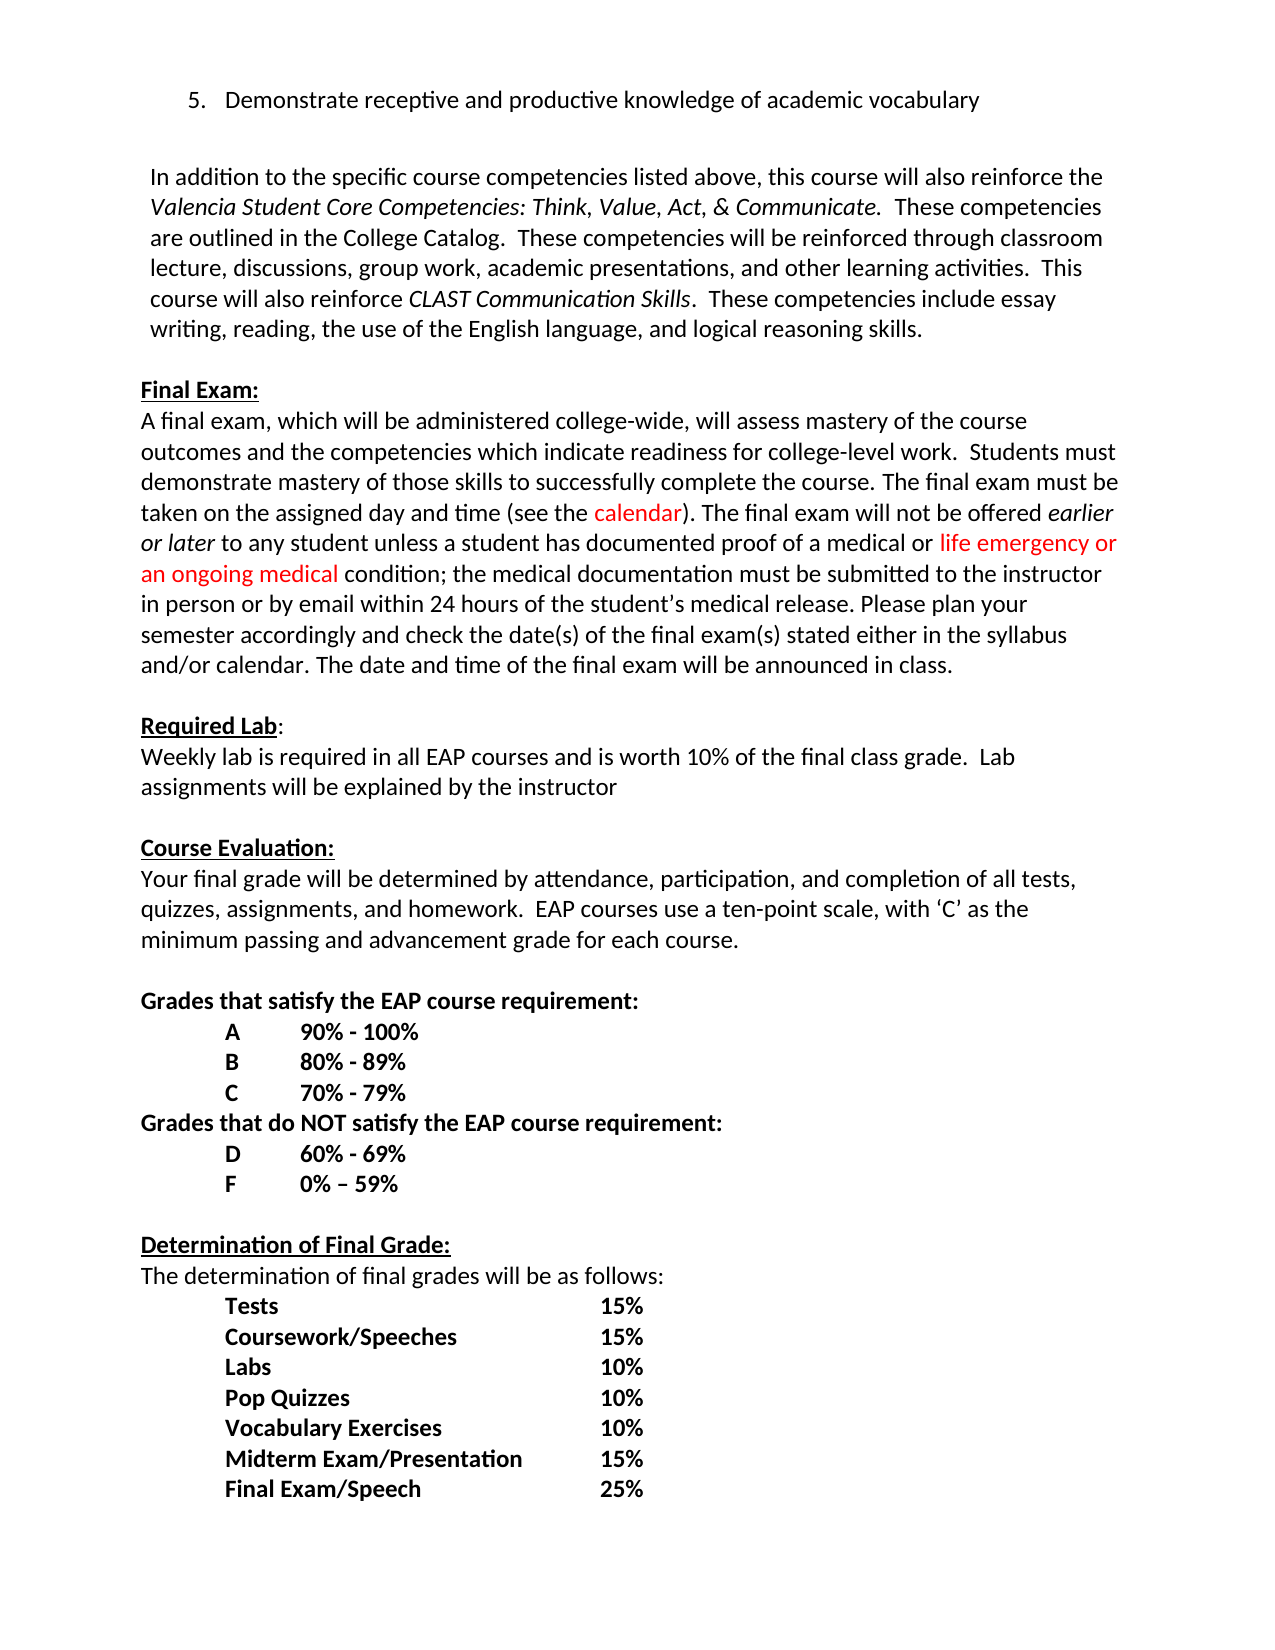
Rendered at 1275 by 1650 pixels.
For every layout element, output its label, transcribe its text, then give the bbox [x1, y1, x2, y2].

text Determination of Final Grade: [141, 1229, 1125, 1260]
text C 70% - 79% [141, 1077, 1125, 1107]
text Final Exam: [141, 375, 1125, 405]
text Your final grade will be determined by attendance, participation, and completion of all tests, quizzes, assignments, and homework. EAP courses use a ten-point scale, with ‘C’ as the minimum passing and advancement grade for each course. [141, 863, 1125, 954]
text A 90% - 100% [141, 1016, 1125, 1046]
text Pop Quizzes 10% [150, 1382, 1125, 1412]
text D 60% - 69% [141, 1138, 1125, 1168]
text Grades that do NOT satisfy the EAP course requirement: [141, 1107, 1125, 1138]
text A final exam, which will be administered college-wide, will assess mastery of the course outcomes and the competencies which indicate readiness for college-level work. Students must demonstrate mastery of those skills to successfully complete the course. The final exam must be taken on the assigned day and time (see the calendar). The final exam will not be offered earlier or later to any student unless a student has documented proof of a medical or life emergency or an ongoing medical condition; the medical documentation must be submitted to the instructor in person or by email within 24 hours of the student’s medical release. Please plan your semester accordingly and check the date(s) of the final exam(s) stated either in the syllabus and/or calendar. The date and time of the final exam will be announced in class. [141, 405, 1125, 680]
text Coursework/Speeches 15% [150, 1321, 1125, 1351]
text Midterm Exam/Presentation 15% [150, 1443, 1125, 1473]
text Grades that satisfy the EAP course requirement: [141, 985, 1125, 1016]
text Vocabulary Exercises 10% [150, 1412, 1125, 1443]
text In addition to the specific course competencies listed above, this course will also reinforce the Valencia Student Core Competencies: Think, Value, Act, & Communicate. These competencies are outlined in the College Catalog. These competencies will be reinforced through classroom lecture, discussions, group work, academic presentations, and other learning activities. This course will also reinforce CLAST Communication Skills. These competencies include essay writing, reading, the use of the English language, and logical reasoning skills. [150, 161, 1125, 344]
text F 0% – 59% [141, 1168, 1125, 1199]
text Weekly lab is required in all EAP courses and is worth 10% of the final class grade. Lab assignments will be explained by the instructor [141, 741, 1125, 802]
text Final Exam/Speech 25% [150, 1473, 1125, 1504]
subtitle Demonstrate receptive and productive knowledge of academic vocabulary [187, 84, 1125, 145]
text B 80% - 89% [141, 1046, 1125, 1077]
text Tests 15% [150, 1290, 1125, 1321]
text Required Lab: [141, 710, 1125, 741]
text Labs 10% [225, 1351, 1125, 1382]
text Course Evaluation: [141, 832, 1125, 863]
text The determination of final grades will be as follows: [141, 1260, 1125, 1290]
